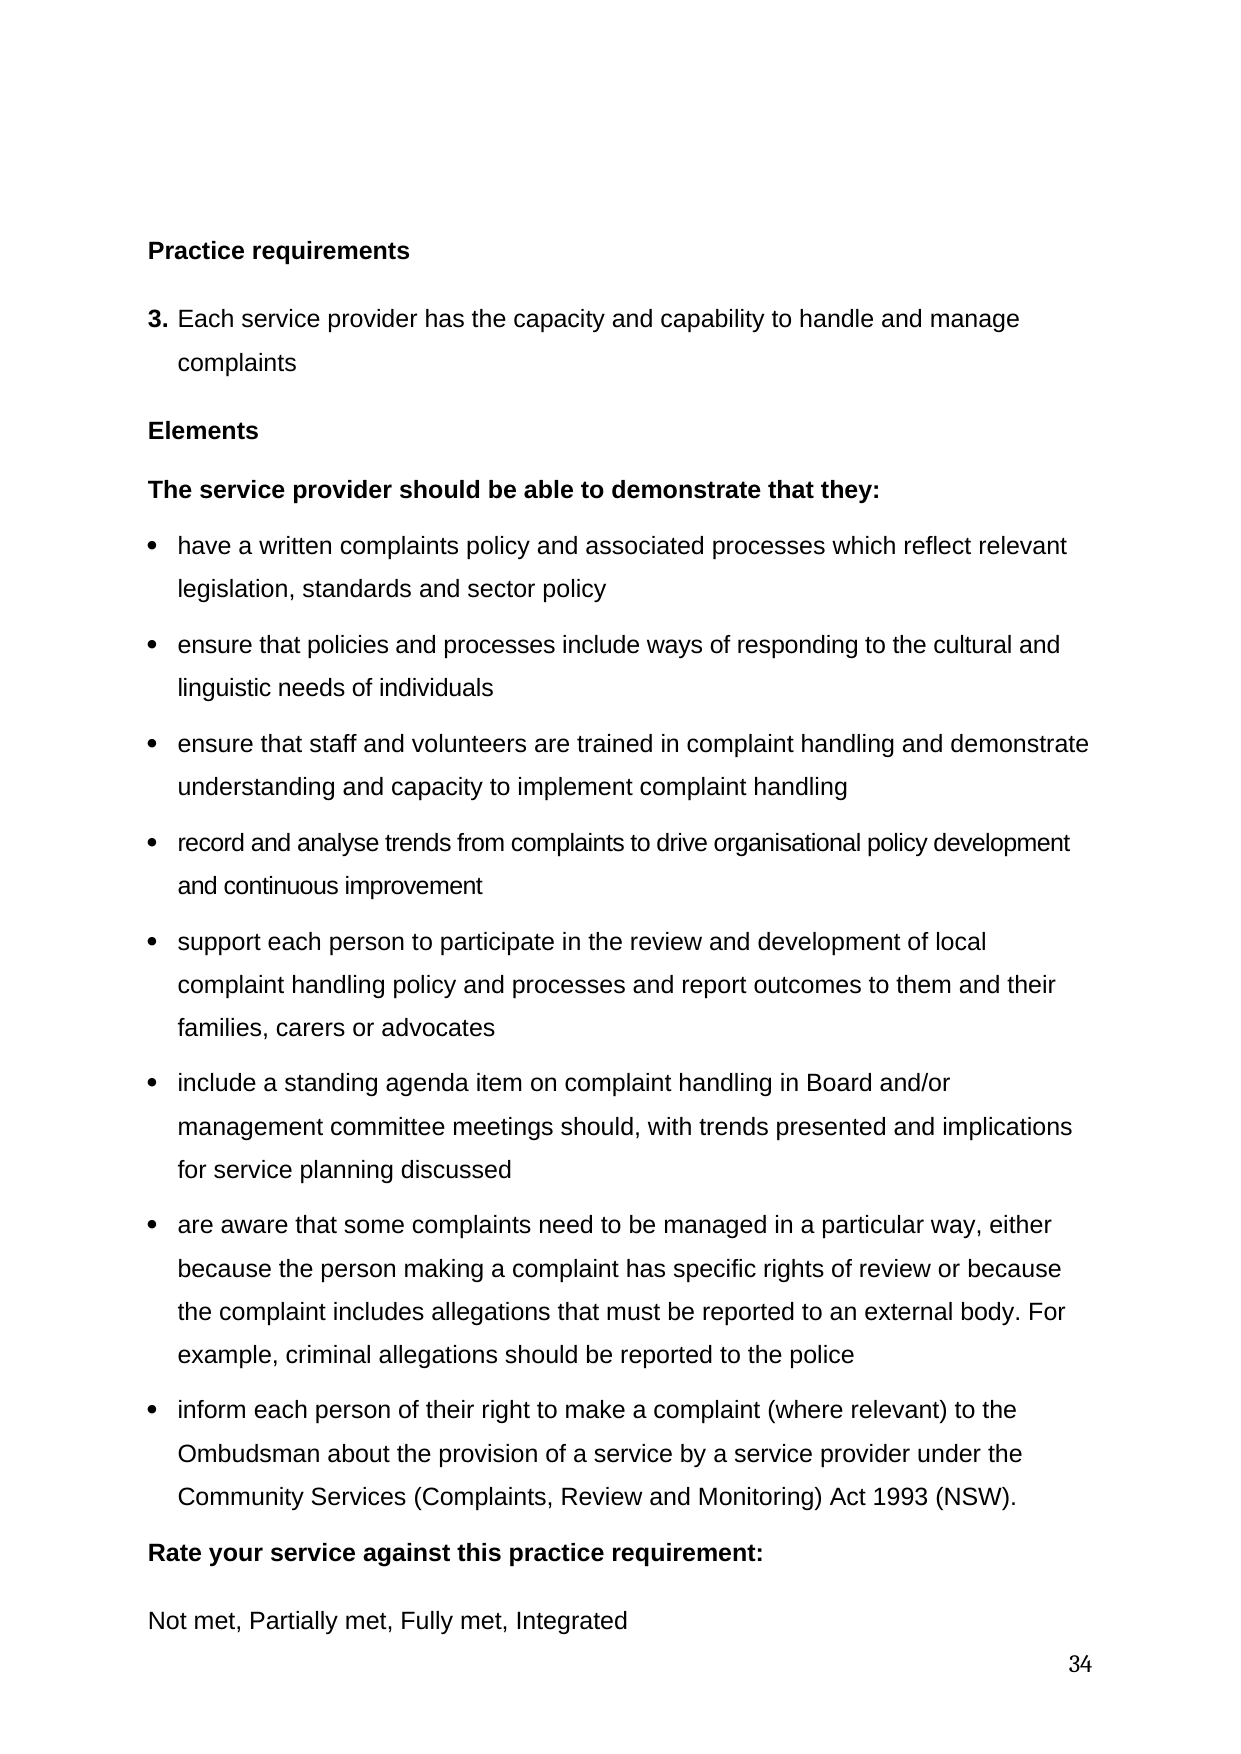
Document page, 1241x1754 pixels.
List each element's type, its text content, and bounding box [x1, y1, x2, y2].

subtitle have a written complaints policy and associated processes which reflect relevant legislation, standards and sector policy [148, 531, 1092, 603]
subtitle ensure that staff and volunteers are trained in complaint handling and demonstrate understanding and capacity to implement complaint handling [148, 729, 1092, 801]
subtitle record and analyse trends from complaints to drive organisational policy development and continuous improvement [148, 828, 1092, 899]
subtitle support each person to participate in the review and development of local complaint handling policy and processes and report outcomes to them and their families, carers or advocates [148, 926, 1092, 1042]
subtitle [148, 1606, 1092, 1634]
subtitle Practice requirements [148, 236, 1092, 265]
subtitle include a standing agenda item on complaint handling in Board and/or management committee meetings should, with trends presented and implications for service planning discussed [148, 1068, 1092, 1183]
subtitle Elements [148, 416, 1092, 444]
subtitle are aware that some complaints need to be managed in a particular way, either because the person making a complaint has specific rights of review or because the complaint includes allegations that must be reported to an external body. For example, criminal allegations should be reported to the police [148, 1210, 1092, 1369]
subtitle Each service provider has the capacity and capability to handle and manage complaints [148, 304, 1092, 376]
subtitle ensure that policies and processes include ways of responding to the cultural and linguistic needs of individuals [148, 630, 1092, 702]
subtitle inform each person of their right to make a complaint (where relevant) to the Ombudsman about the provision of a service by a service provider under the Community Services (Complaints, Review and Monitoring) Act 1993 (NSW). [148, 1396, 1092, 1511]
subtitle The service provider should be able to demonstrate that they: [148, 475, 1092, 504]
subtitle Rate your service against this practice requirement: [148, 1537, 1092, 1566]
